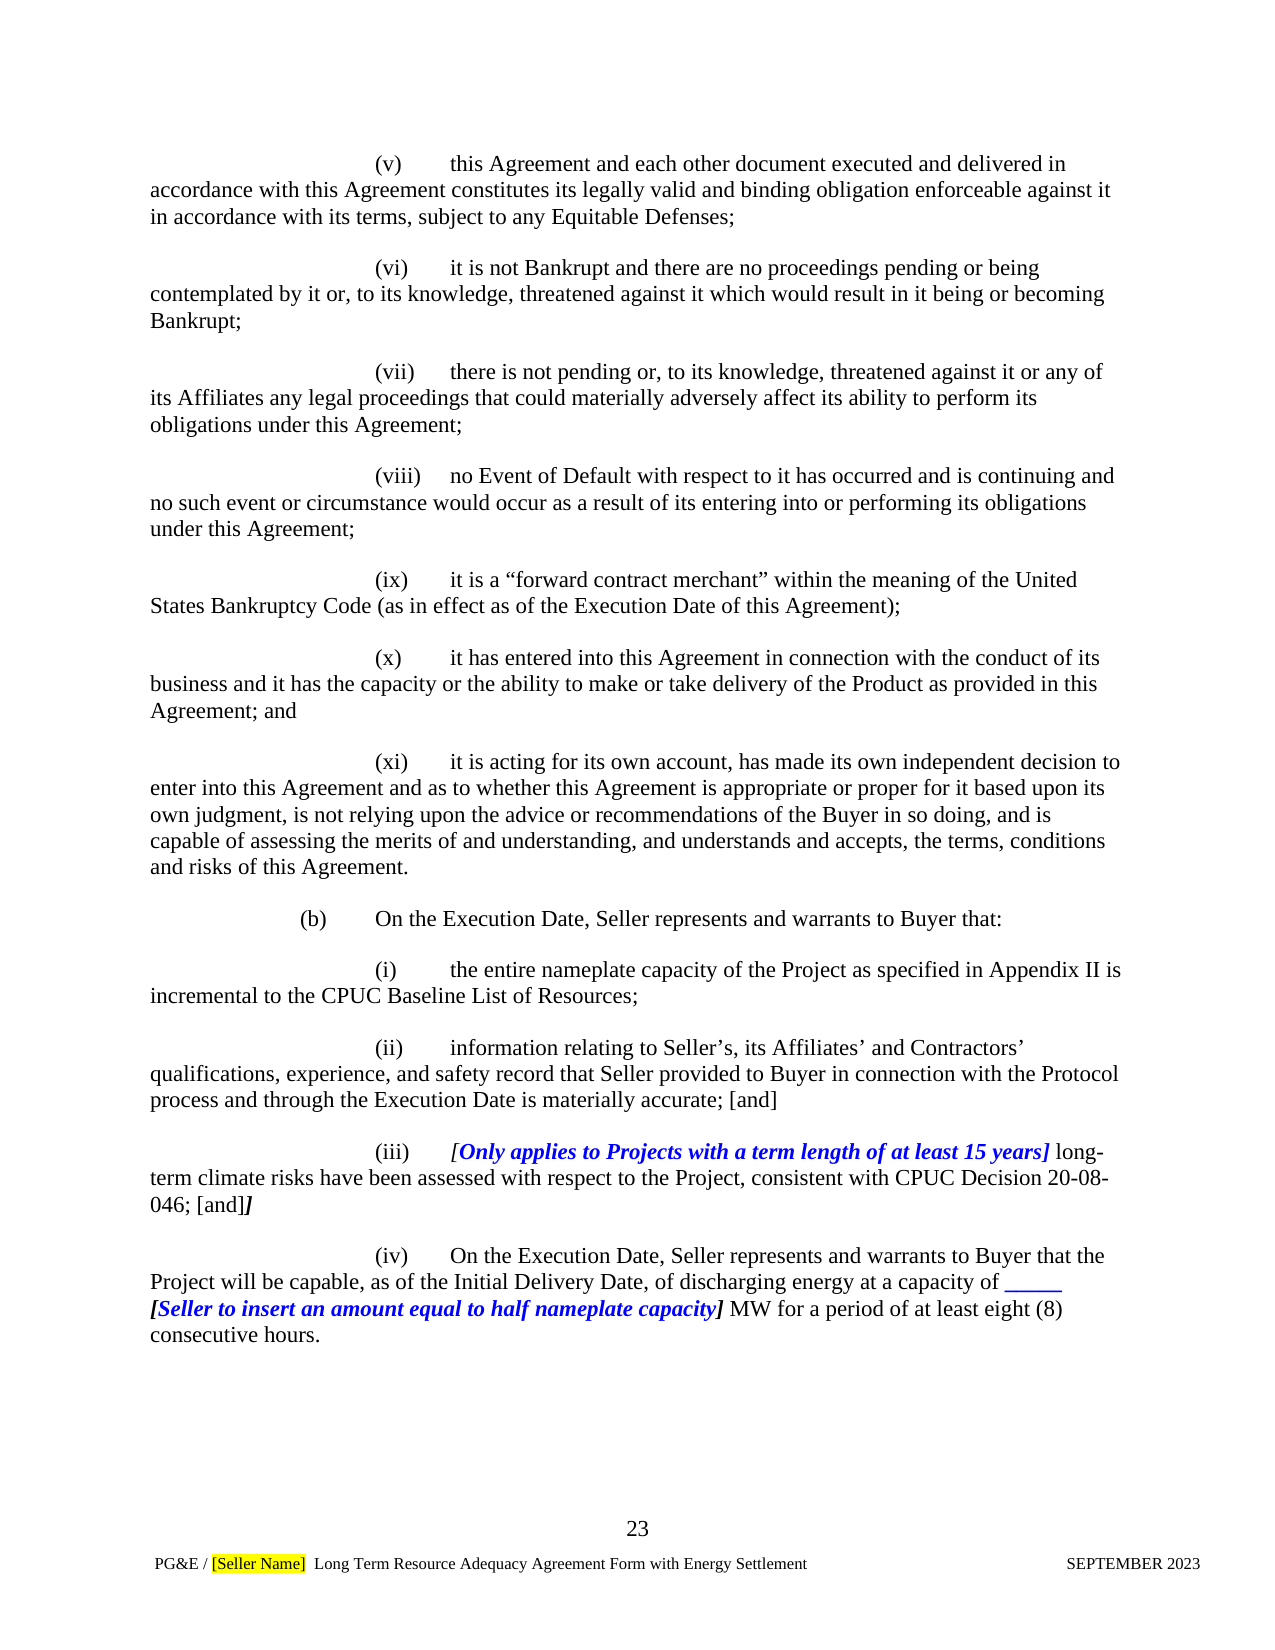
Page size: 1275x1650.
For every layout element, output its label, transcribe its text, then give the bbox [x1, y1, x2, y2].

text (ii) information relating to Seller’s, its Affiliates’ and Contractors’ qualifications, experience, and safety record that Seller provided to Buyer in connection with the Protocol process and through the Execution Date is materially accurate; [and] [150, 1034, 1125, 1113]
text (xi) it is acting for its own account, has made its own independent decision to enter into this Agreement and as to whether this Agreement is appropriate or proper for it based upon its own judgment, is not relying upon the advice or recommendations of the Buyer in so doing, and is capable of assessing the merits of and understanding, and understands and accepts, the terms, conditions and risks of this Agreement. [150, 748, 1125, 880]
text (vi) it is not Bankrupt and there are no proceedings pending or being contemplated by it or, to its knowledge, threatened against it which would result in it being or becoming Bankrupt; [150, 254, 1125, 333]
text (viii) no Event of Default with respect to it has occurred and is continuing and no such event or circumstance would occur as a result of its entering into or performing its obligations under this Agreement; [150, 462, 1125, 541]
text (x) it has entered into this Agreement in connection with the conduct of its business and it has the capacity or the ability to make or take delivery of the Product as provided in this Agreement; and [150, 644, 1125, 723]
text (iv) On the Execution Date, Seller represents and warrants to Buyer that the Project will be capable, as of the Initial Delivery Date, of discharging energy at a capacity of _____ [Seller to insert an amount equal to half nameplate capacity] MW for a period of at least eight (8) consecutive hours. [150, 1242, 1125, 1347]
text (v) this Agreement and each other document executed and delivered in accordance with this Agreement constitutes its legally valid and binding obligation enforceable against it in accordance with its terms, subject to any Equitable Defenses; [150, 150, 1125, 229]
text (i) the entire nameplate capacity of the Project as specified in Appendix II is incremental to the CPUC Baseline List of Resources; [150, 956, 1125, 1009]
text (vii) there is not pending or, to its knowledge, threatened against it or any of its Affiliates any legal proceedings that could materially adversely affect its ability to perform its obligations under this Agreement; [150, 358, 1125, 437]
text (ix) it is a “forward contract merchant” within the meaning of the United States Bankruptcy Code (as in effect as of the Execution Date of this Agreement); [150, 566, 1125, 619]
text (b) On the Execution Date, Seller represents and warrants to Buyer that: [150, 905, 1125, 931]
text (iii) [Only applies to Projects with a term length of at least 15 years] long-term climate risks have been assessed with respect to the Project, consistent with CPUC Decision 20-08-046; [and]] [150, 1138, 1125, 1217]
